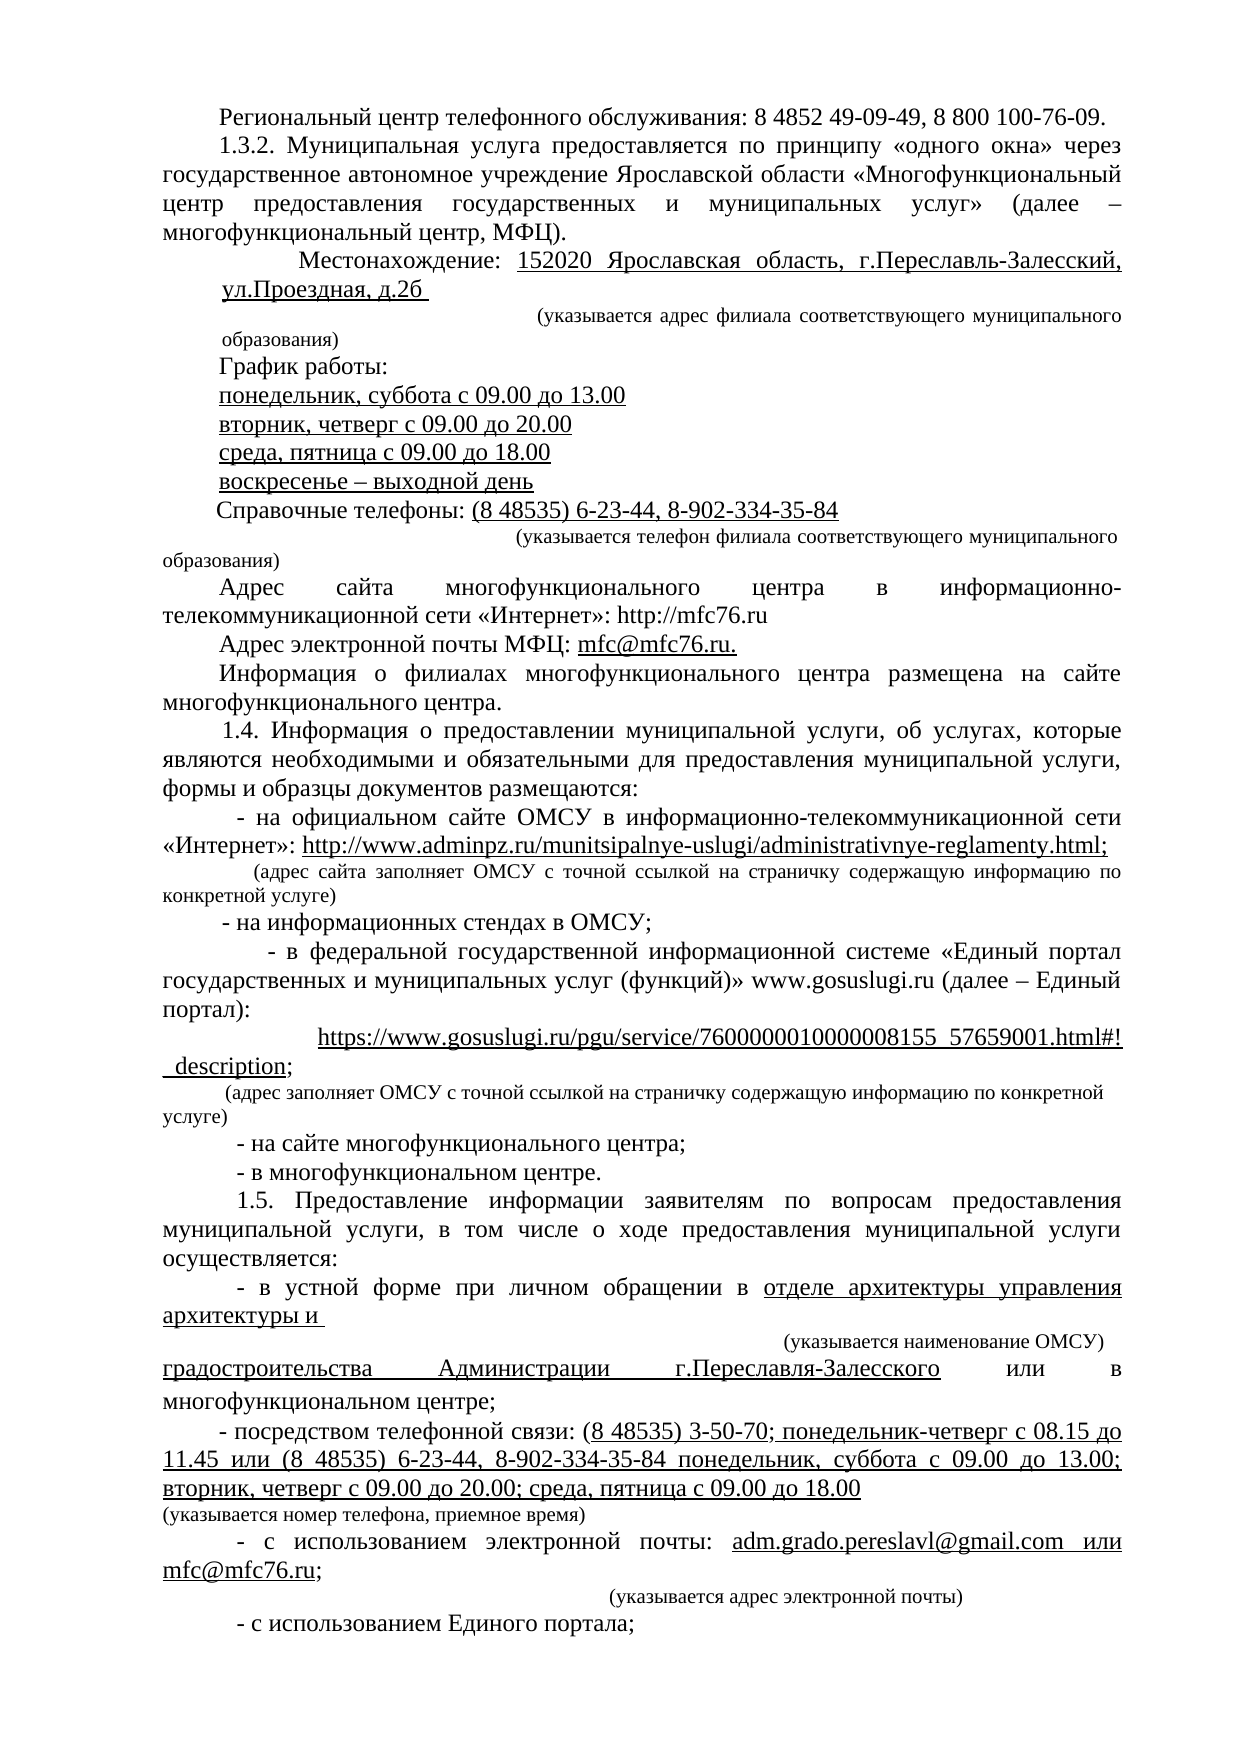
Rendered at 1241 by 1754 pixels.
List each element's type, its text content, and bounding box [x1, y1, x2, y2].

text (адрес сайта заполняет ОМСУ с точной ссылкой на страничку содержащую информацию по конкретной услуге) [162, 859, 1122, 907]
text 1.3.2. Муниципальная услуга предоставляется по принципу «одного окна» через государственное автономное учреждение Ярославской области «Многофункциональный центр предоставления государственных и муниципальных услуг» (далее – многофункциональный центр, МФЦ). [162, 131, 1122, 246]
text - посредством телефонной связи: (8 48535) 3-50-70; понедельник-четверг с 08.15 до 11.45 или (8 48535) 6-23-44, 8-902-334-35-84 понедельник, суббота с 09.00 до 13.00; вторник, четверг с 09.00 до 20.00; среда, пятница с 09.00 до 18.00 [162, 1416, 1122, 1469]
text 1.4. Информация о предоставлении муниципальной услуги, об услугах, которые являются необходимыми и обязательными для предоставления муниципальной услуги, формы и образцы документов размещаются: [162, 716, 1122, 802]
text Адрес сайта многофункционального центра в информационно-телекоммуникационной сети «Интернет»: http://mfc76.ru [162, 572, 1122, 629]
text (указывается номер телефона, приемное время) [162, 1502, 1122, 1526]
text 1.5. Предоставление информации заявителям по вопросам предоставления муниципальной услуги, в том числе о ходе предоставления муниципальной услуги осуществляется: [162, 1186, 1122, 1272]
text понедельник, суббота с 09.00 до 13.00 [162, 380, 1122, 409]
text (указывается адрес электронной почты) [162, 1583, 1122, 1608]
text (указывается адрес филиала соответствующего муниципального образования) [162, 303, 1122, 351]
text - с использованием электронной почты: adm.grado.pereslavl@gmail.com или mfc@mfc76.ru; [162, 1526, 1122, 1583]
text (указывается телефон филиала соответствующего муниципального образования) [162, 524, 1122, 572]
text График работы: [162, 351, 1122, 380]
text - с использованием Единого портала; [162, 1608, 1122, 1636]
text https://www.gosuslugi.ru/pgu/service/7600000010000008155_57659001.html#!_description; [162, 1022, 1122, 1080]
text среда, пятница с 09.00 до 18.00 [162, 437, 1122, 466]
text - на информационных стендах в ОМСУ; [162, 907, 1122, 936]
text - в многофункциональном центре. [162, 1157, 1122, 1186]
text - в федеральной государственной информационной системе «Единый портал государственных и муниципальных услуг (функций)» www.gosuslugi.ru (далее – Единый портал): [162, 936, 1122, 1022]
text градостроительства Администрации г.Переславля-Залесского или в многофункциональном центре; [162, 1353, 1122, 1416]
text (адрес заполняет ОМСУ с точной ссылкой на страничку содержащую информацию по конкретной услуге) [162, 1080, 1122, 1128]
text - на сайте многофункционального центра; [162, 1128, 1122, 1157]
text Справочные телефоны: (8 48535) 6-23-44, 8-902-334-35-84 [162, 495, 1122, 524]
text - в устной форме при личном обращении в отделе архитектуры управления архитектуры и [162, 1272, 1122, 1329]
text Региональный центр телефонного обслуживания: 8 4852 49-09-49, 8 800 100-76-09. [162, 102, 1122, 131]
text (указывается наименование ОМСУ) [162, 1329, 1122, 1353]
text - на официальном сайте ОМСУ в информационно-телекоммуникационной сети «Интернет»: http://www.adminpz.ru/munitsipalnye-uslugi/administrativnye-reglamenty.html; [162, 802, 1122, 859]
text Местонахождение: 152020 Ярославская область, г.Переславль-Залесский, ул.Проездная, д.2б [162, 246, 1122, 303]
text Информация о филиалах многофункционального центра размещена на сайте многофункционального центра. [162, 658, 1122, 716]
text Адрес электронной почты МФЦ: mfc@mfc76.ru. [162, 629, 1122, 658]
text воскресенье – выходной день [162, 466, 1122, 495]
text вторник, четверг с 09.00 до 20.00 [162, 409, 1122, 437]
text - посредством телефонной связи: (8 48535) 3-50-70; понедельник-четверг с 08.15 до 11.45 или (8 48535) 6-23-44, 8-902-334-35-84 понедельник, суббота с 09.00 до 13.00; вторник, четверг с 09.00 до 20.00; среда, пятница с 09.00 до 18.00 [162, 1470, 1122, 1502]
